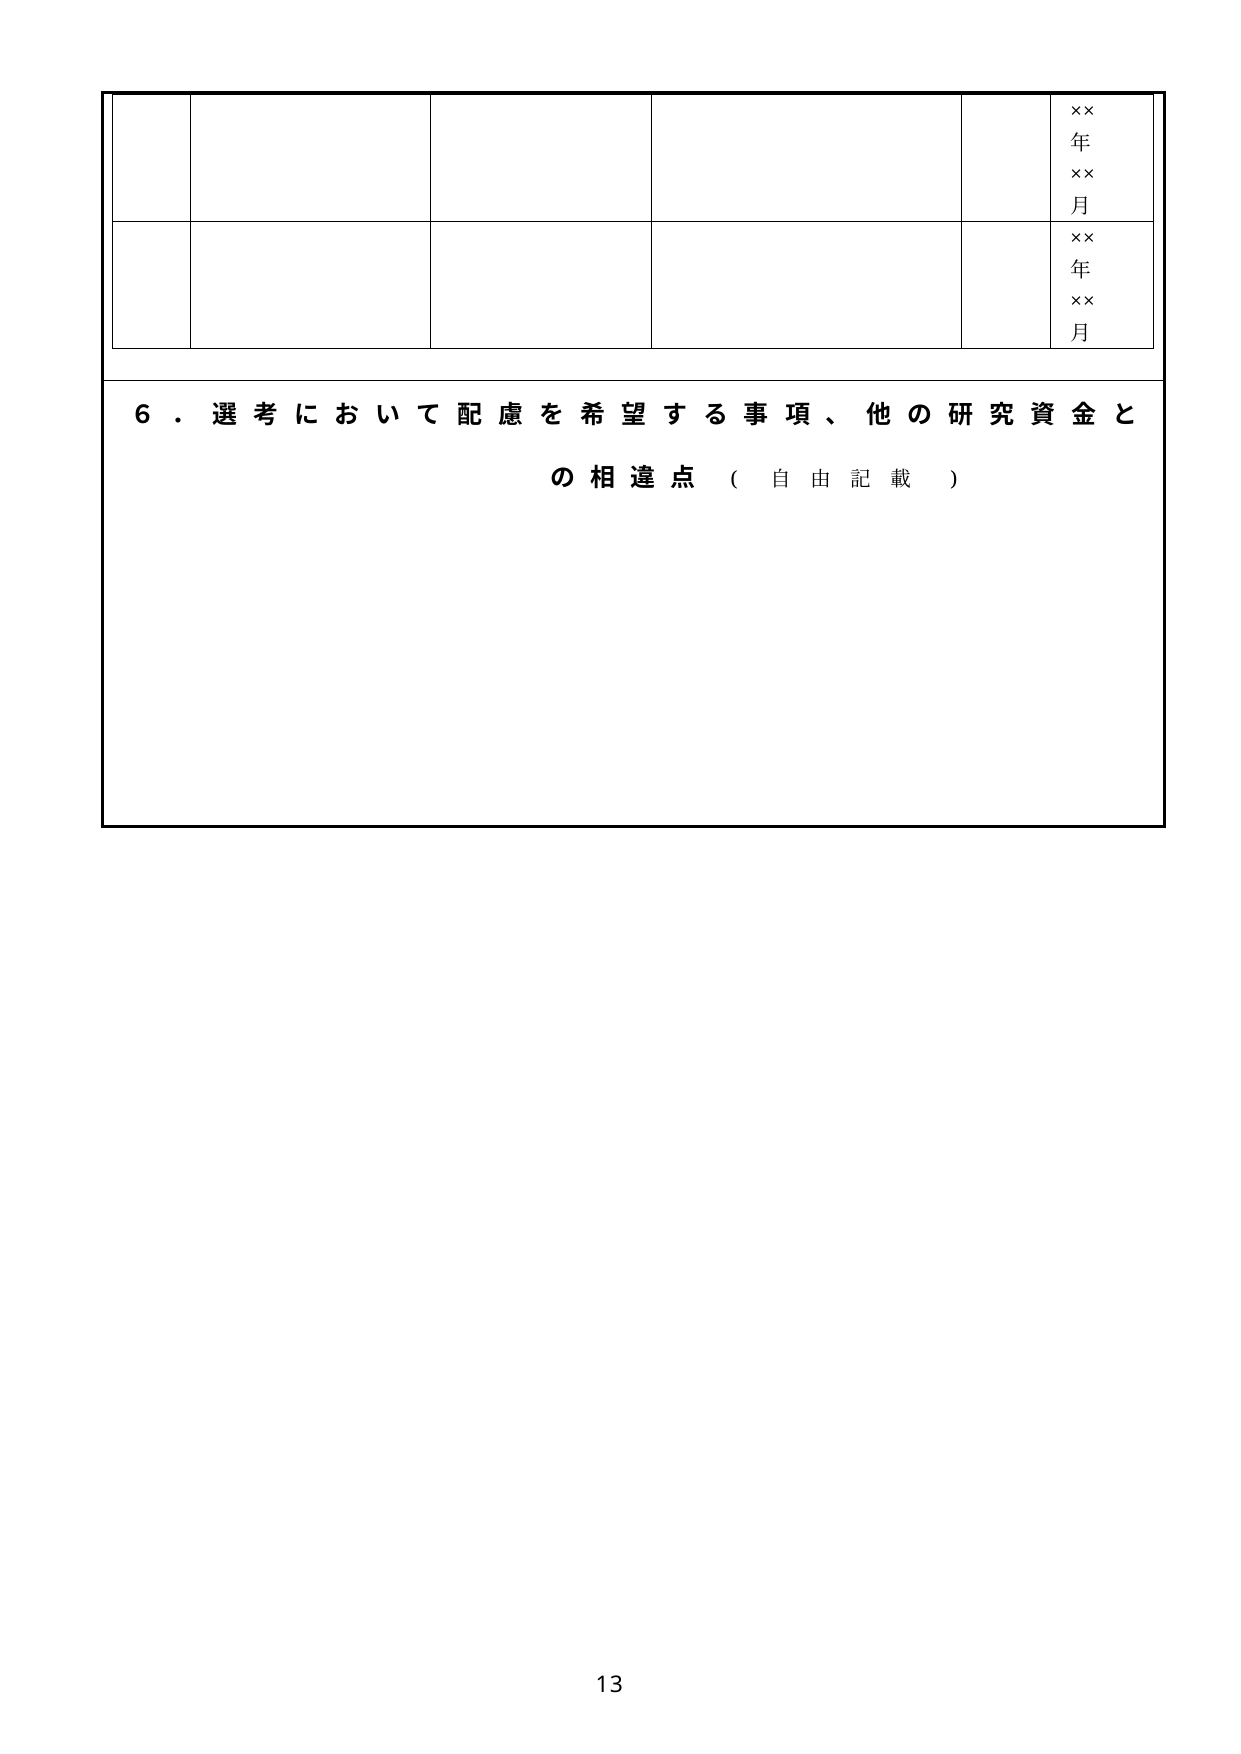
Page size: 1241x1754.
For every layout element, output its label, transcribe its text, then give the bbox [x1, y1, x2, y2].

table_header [104, 94, 1163, 380]
table_cell ６．選考において配慮を希望する事項、他の研究資金との相違点(自由記載) [104, 381, 1163, 825]
